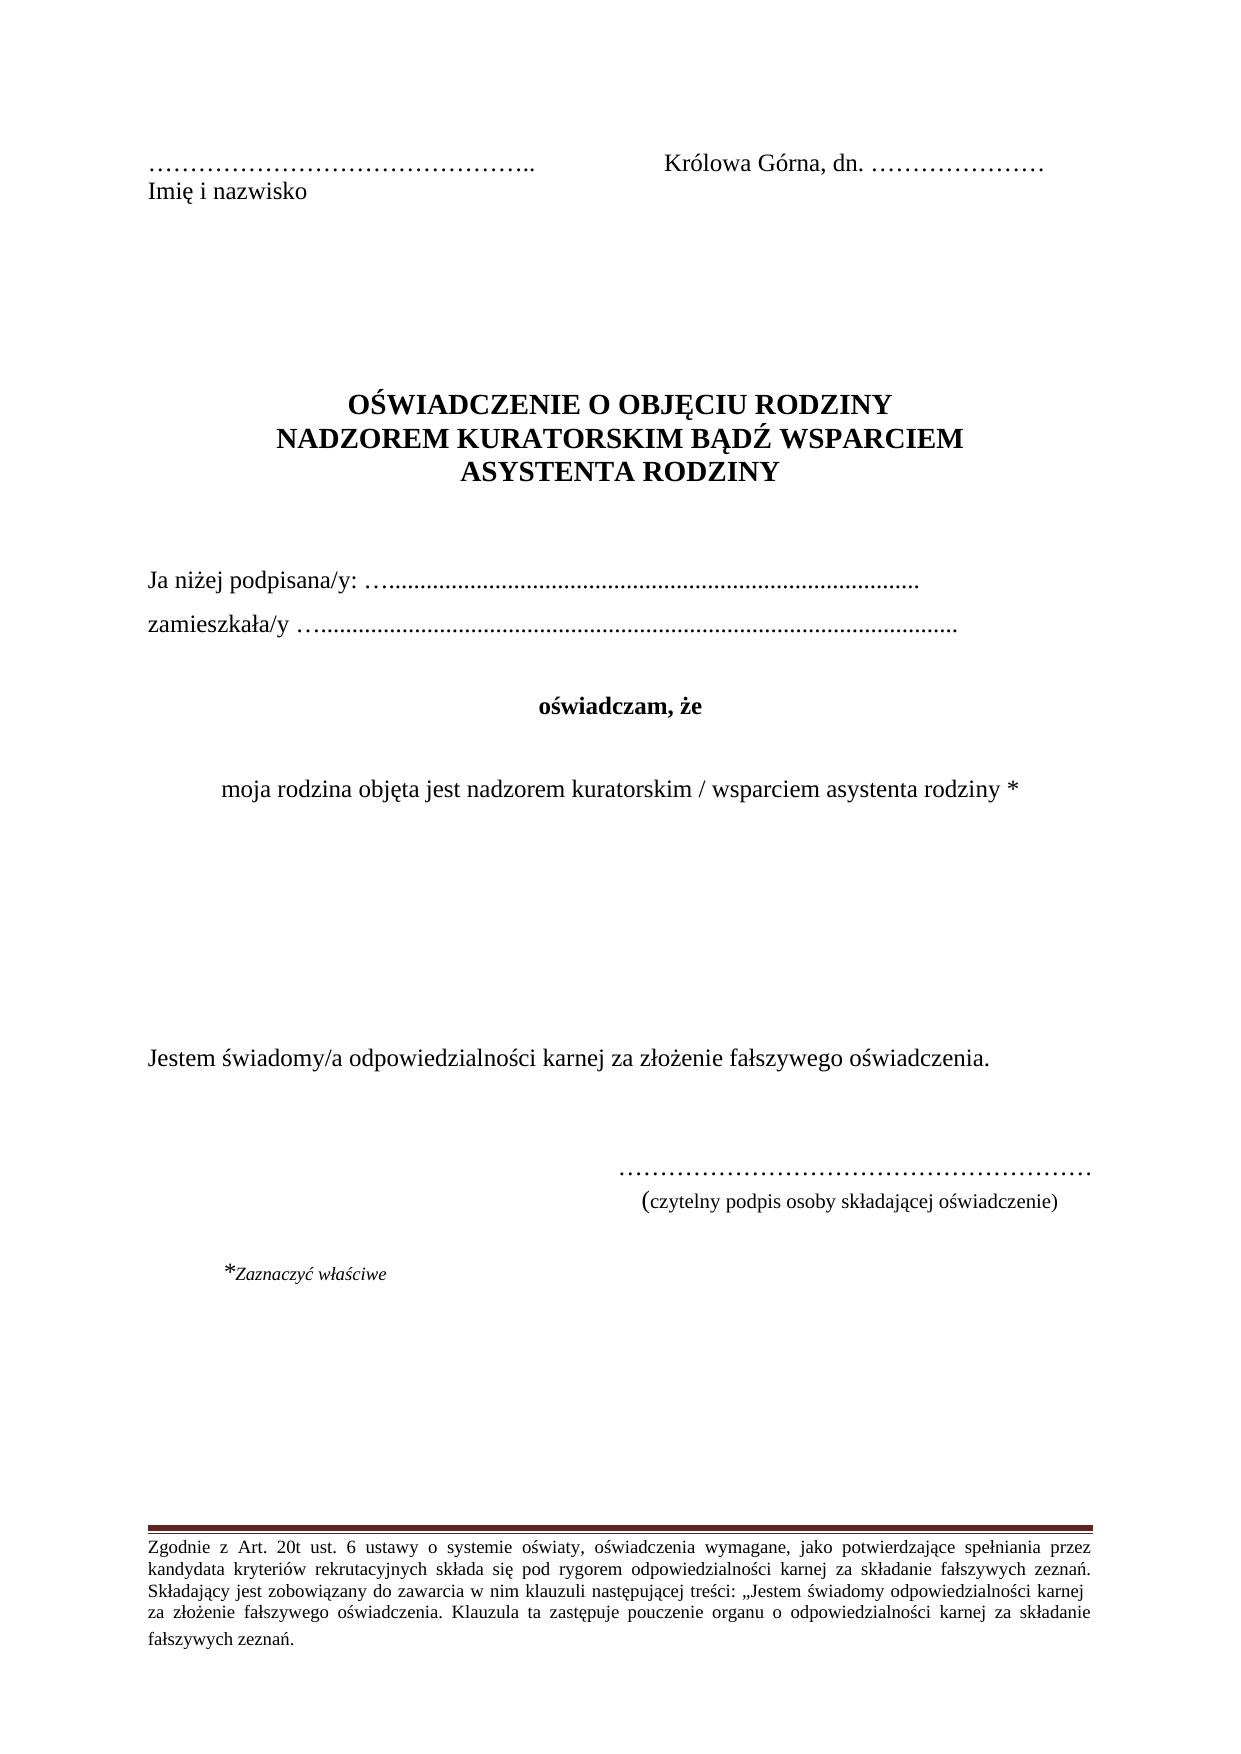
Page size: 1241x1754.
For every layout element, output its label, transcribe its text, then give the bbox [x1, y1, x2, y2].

text (czytelny podpis osoby składającej oświadczenie) [148, 1185, 1093, 1214]
text oświadczam, że [148, 691, 1093, 720]
text zamieszkała/y …...................................................................................................... [148, 609, 1093, 637]
text moja rodzina objęta jest nadzorem kuratorskim / wsparciem asystenta rodziny * [148, 774, 1093, 802]
text ………………………………………………… [443, 1119, 1093, 1181]
text NADZOREM KURATORSKIM BĄDŹ WSPARCIEM [148, 421, 1093, 454]
text Ja niżej podpisana/y: …..................................................................................... [148, 565, 1093, 594]
list *Zaznaczyć właściwe [223, 1257, 1093, 1286]
text ASYSTENTA RODZINY [148, 454, 1093, 488]
text Jestem świadomy/a odpowiedzialności karnej za złożenie fałszywego oświadczenia. [148, 1043, 1093, 1072]
text ……………………………………….. Królowa Górna, dn. ………………… Imię i nazwisko [148, 148, 1093, 205]
text OŚWIADCZENIE O OBJĘCIU RODZINY [148, 387, 1093, 421]
